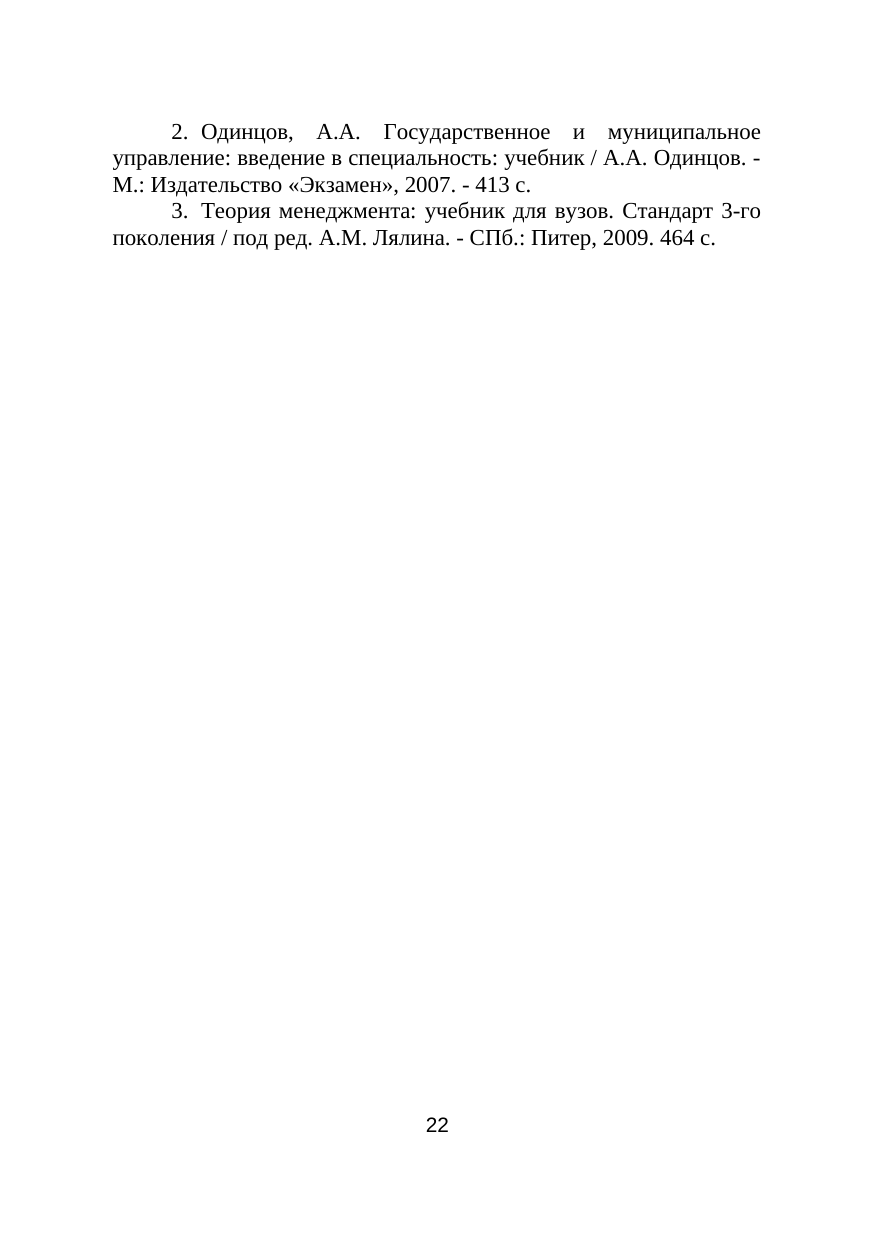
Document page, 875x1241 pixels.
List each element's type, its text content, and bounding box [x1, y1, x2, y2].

list Теория менеджмента: учебник для вузов. Стандарт 3-го поколения / под ред. А.М. Лялина. - СПб.: Питер, 2009. 464 с. [112, 197, 762, 250]
list Одинцов, А.А. Государственное и муниципальное управление: введение в специальность: учебник / А.А. Одинцов. - М.: Издательство «Экзамен», 2007. - 413 с. [112, 118, 762, 197]
